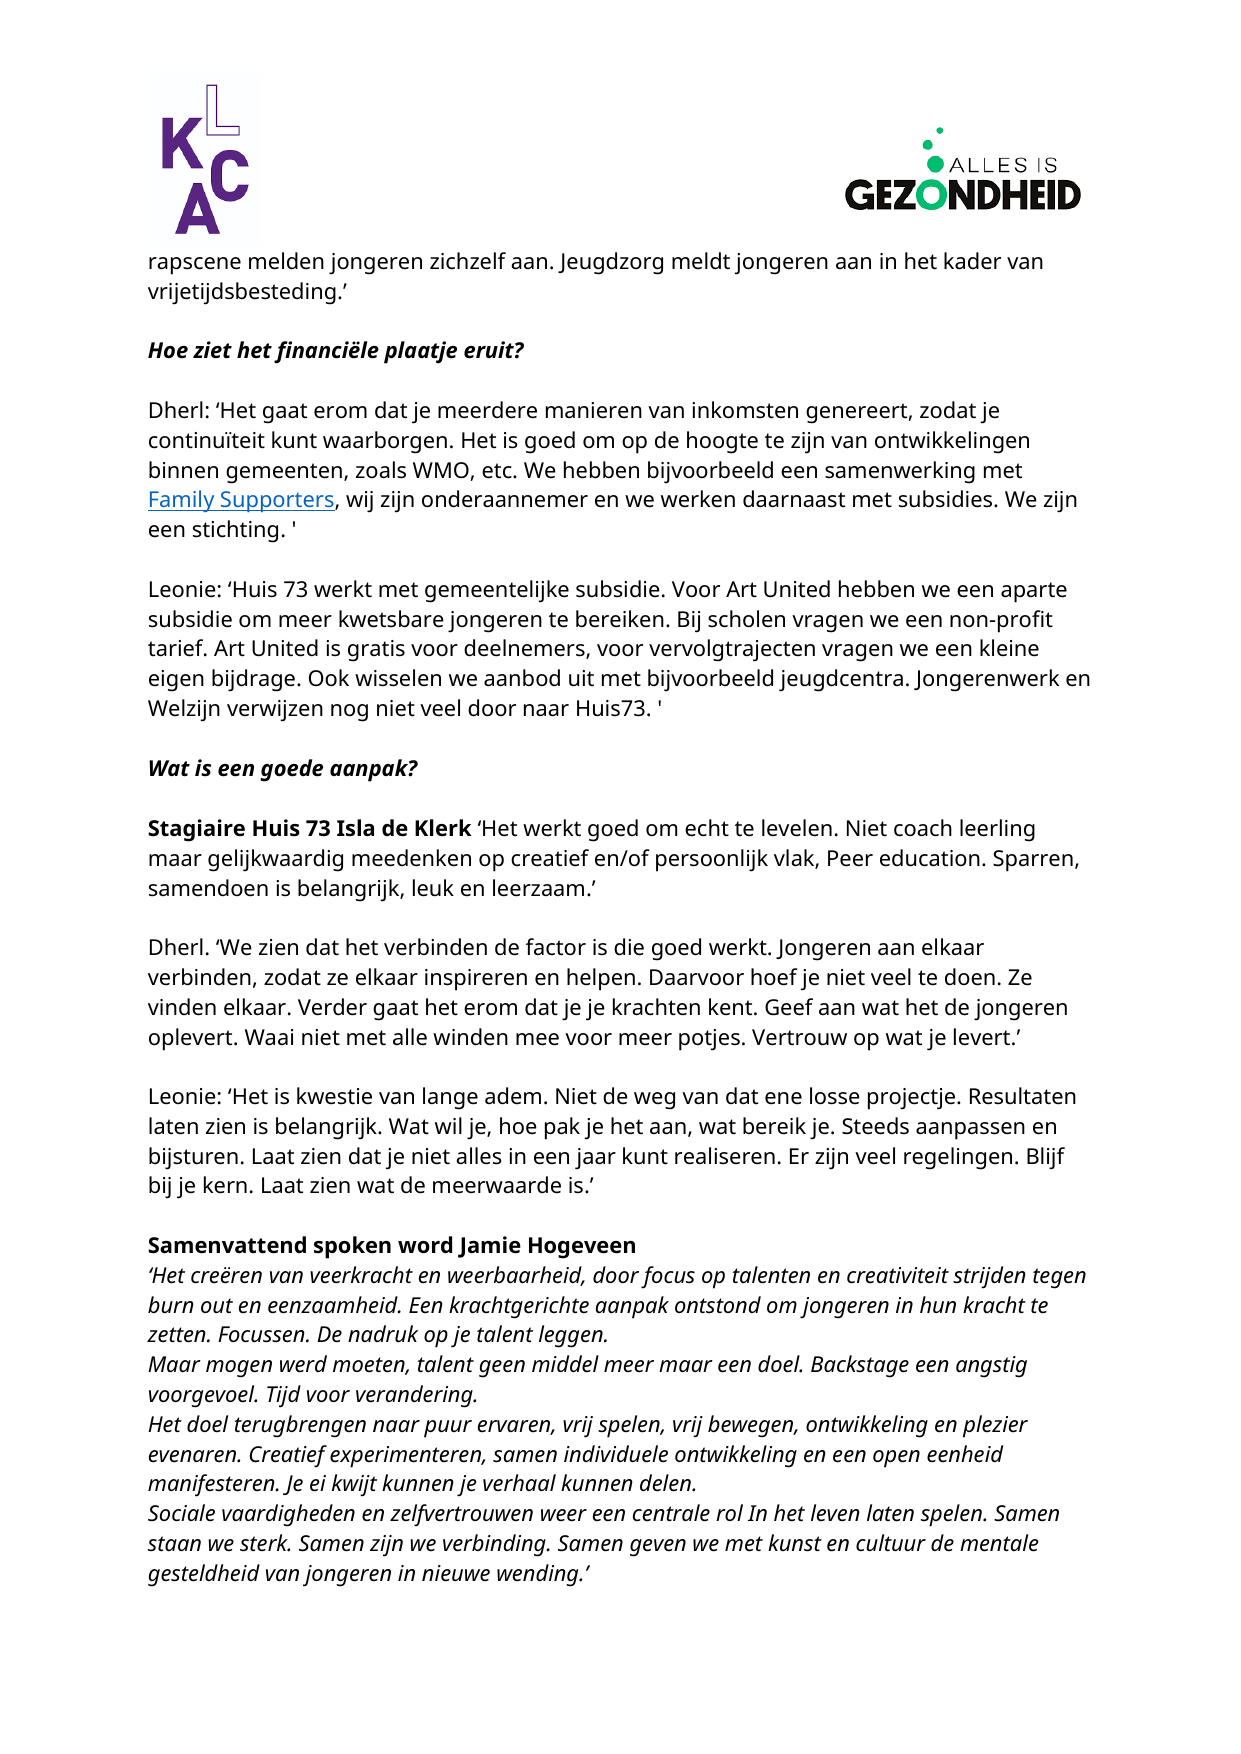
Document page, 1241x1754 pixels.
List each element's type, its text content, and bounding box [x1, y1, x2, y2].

text Leonie: ‘Het is kwestie van lange adem. Niet de weg van dat ene losse projectje. Resultaten laten zien is belangrijk. Wat wil je, hoe pak je het aan, wat bereik je. Steeds aanpassen en bijsturen. Laat zien dat je niet alles in een jaar kunt realiseren. Er zijn veel regelingen. Blijf bij je kern. Laat zien wat de meerwaarde is.’ [148, 1081, 1093, 1200]
text ‘Het creëren van veerkracht en weerbaarheid, door focus op talenten en creativiteit strijden tegen burn out en eenzaamheid. Een krachtgerichte aanpak ontstond om jongeren in hun kracht te zetten. Focussen. De nadruk op je talent leggen. [148, 1260, 1093, 1349]
text Wat is een goede aanpak? [148, 753, 1093, 813]
text Leonie: ‘Huis 73 werkt met gemeentelijke subsidie. Voor Art United hebben we een aparte subsidie om meer kwetsbare jongeren te bereiken. Bij scholen vragen we een non-profit tarief. Art United is gratis voor deelnemers, voor vervolgtrajecten vragen we een kleine eigen bijdrage. Ook wisselen we aanbod uit met bijvoorbeeld jeugdcentra. Jongerenwerk en Welzijn verwijzen nog niet veel door naar Huis73. ' [148, 574, 1093, 723]
text Stagiaire Huis 73 Isla de Klerk ‘Het werkt goed om echt te levelen. Niet coach leerling maar gelijkwaardig meedenken op creatief en/of persoonlijk vlak, Peer education. Sparren, samendoen is belangrijk, leuk en leerzaam.’ [148, 813, 1093, 902]
text Dherl. ‘We zien dat het verbinden de factor is die goed werkt. Jongeren aan elkaar verbinden, zodat ze elkaar inspireren en helpen. Daarvoor hoef je niet veel te doen. Ze vinden elkaar. Verder gaat het erom dat je je krachten kent. Geef aan wat het de jongeren oplevert. Waai niet met alle winden mee voor meer potjes. Vertrouw op wat je levert.’ [148, 932, 1093, 1051]
picture [147, 73, 261, 247]
text Maar mogen werd moeten, talent geen middel meer maar een doel. Backstage een angstig voorgevoel. Tijd voor verandering. [148, 1349, 1093, 1409]
text Samenvattend spoken word Jamie Hogeveen [148, 1230, 1093, 1260]
text Hoe ziet het financiële plaatje eruit? [148, 336, 1093, 365]
text Dherl: ‘Het gaat erom dat je meerdere manieren van inkomsten genereert, zodat je continuïteit kunt waarborgen. Het is goed om op de hoogte te zijn van ontwikkelingen binnen gemeenten, zoals WMO, etc. We hebben bijvoorbeeld een samenwerking met Family Supporters, wij zijn onderaannemer en we werken daarnaast met subsidies. We zijn een stichting. ' [148, 365, 1093, 544]
text Sociale vaardigheden en zelfvertrouwen weer een centrale rol In het leven laten spelen. Samen staan we sterk. Samen zijn we verbinding. Samen geven we met kunst en cultuur de mentale gesteldheid van jongeren in nieuwe wending.’ [148, 1498, 1093, 1587]
text Het doel terugbrengen naar puur ervaren, vrij spelen, vrij bewegen, ontwikkeling en plezier evenaren. Creatief experimenteren, samen individuele ontwikkeling en een open eenheid manifesteren. Je ei kwijt kunnen je verhaal kunnen delen. [148, 1409, 1093, 1498]
picture [832, 90, 1093, 247]
